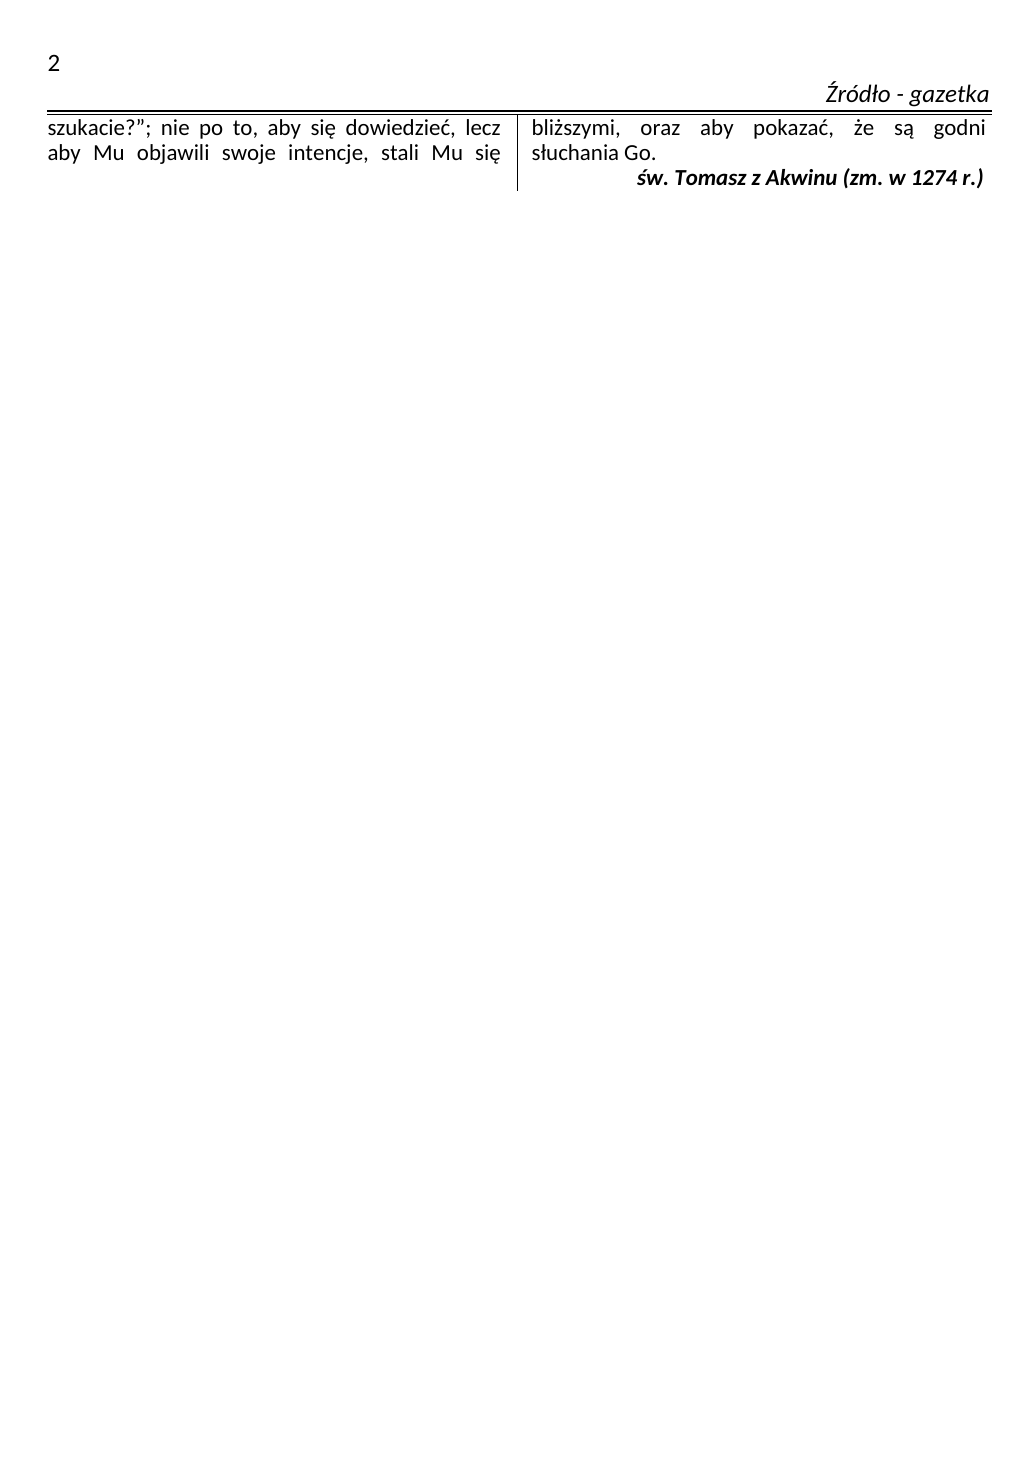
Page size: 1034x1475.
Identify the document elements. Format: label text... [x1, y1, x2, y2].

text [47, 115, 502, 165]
text św. Tomasz z Akwinu (zm. w 1274 r.) [531, 165, 986, 190]
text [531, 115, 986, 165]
